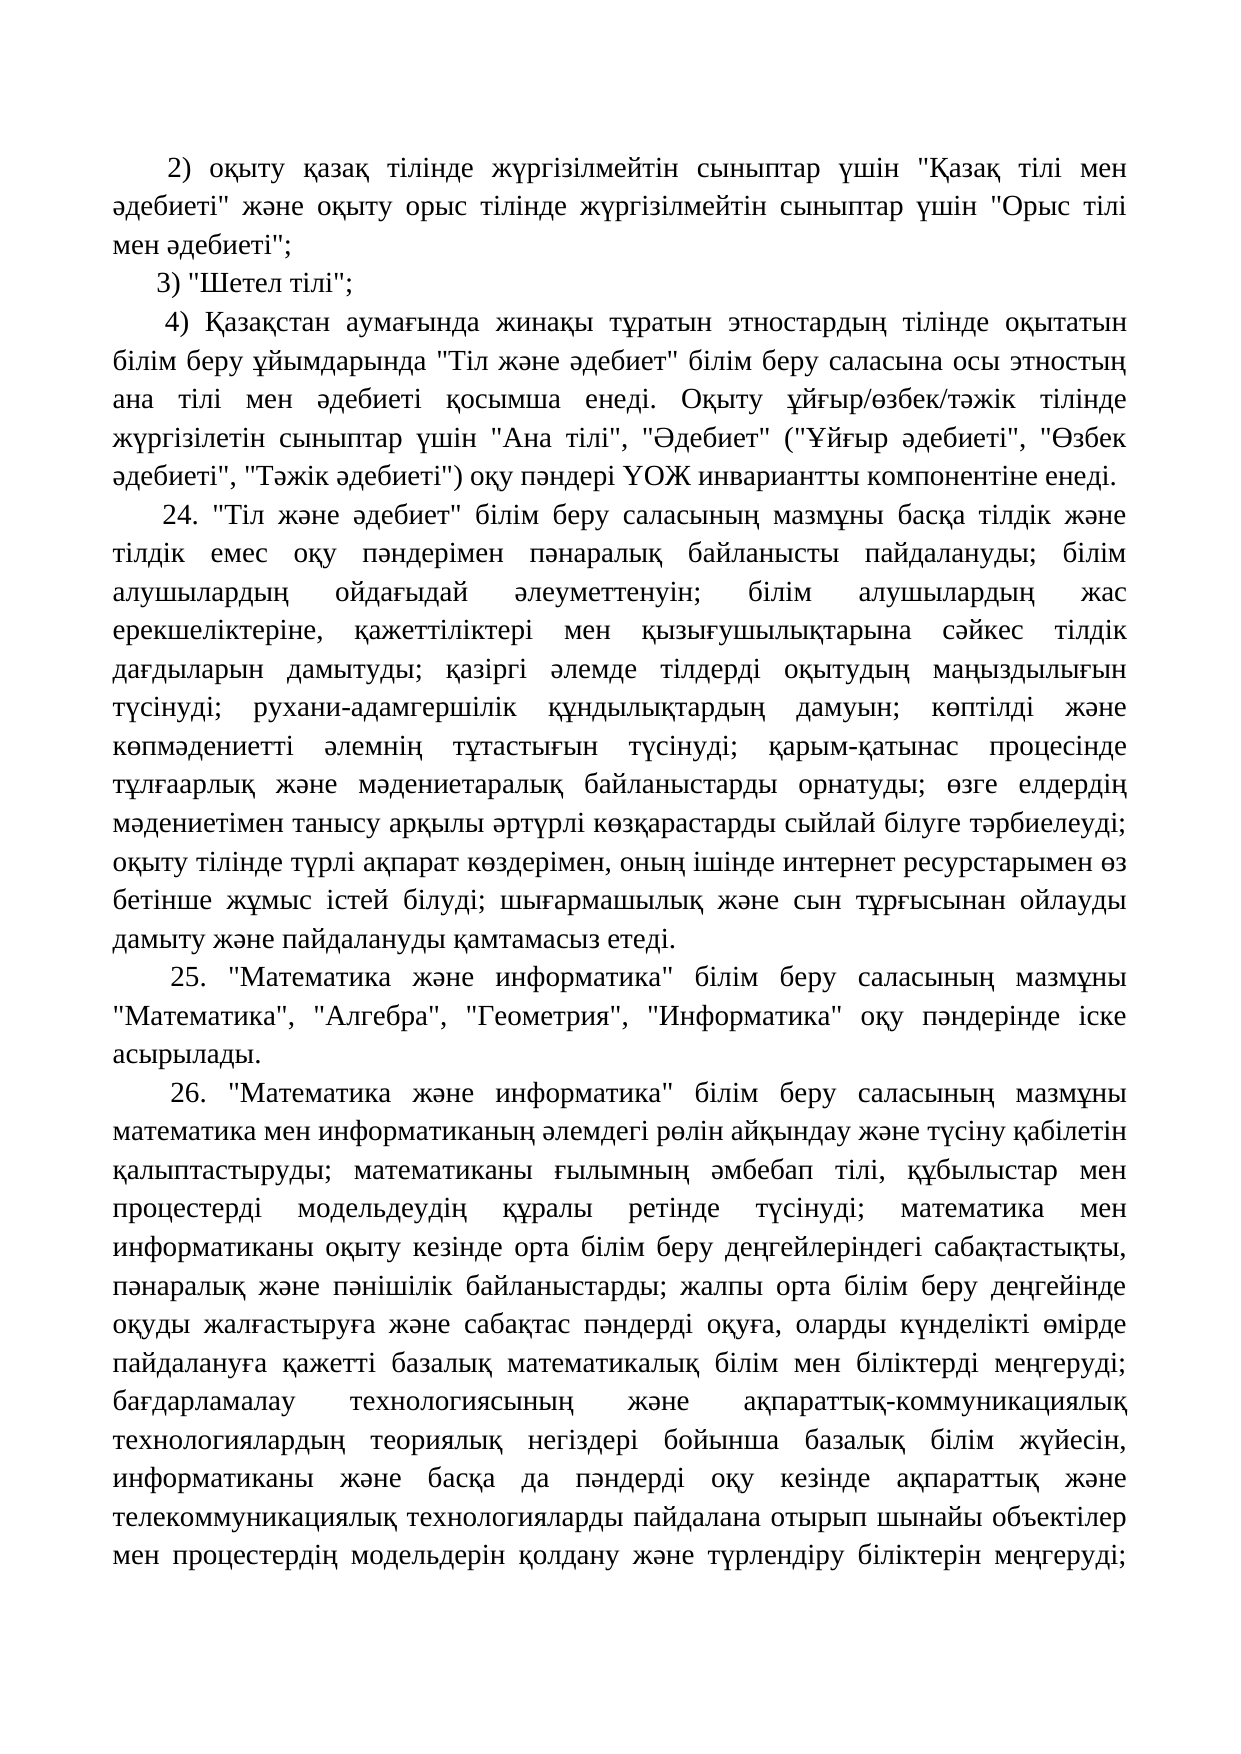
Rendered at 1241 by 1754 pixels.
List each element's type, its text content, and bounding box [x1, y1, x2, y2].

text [112, 1075, 1128, 1571]
text 24. "Тіл және әдебиет" білім беру саласының мазмұны басқа тілдік және тілдік емес оқу пәндерімен пәнаралық байланысты пайдалануды; білім алушылардың ойдағыдай әлеуметтенуін; білім алушылардың жас ерекшеліктеріне, қажеттіліктері мен қызығушылықтарына сәйкес тілдік дағдыларын дамытуды; қазіргі әлемде тілдерді оқытудың маңыздылығын түсінуді; рухани-адамгершілік құндылықтардың дамуын; көптілді және көпмәдениетті әлемнің тұтастығын түсінуді; қарым-қатынас процесінде тұлғаарлық және мәдениетаралық байланыстарды орнатуды; өзге елдердің мәдениетімен танысу арқылы әртүрлі көзқарастарды сыйлай білуге тәрбиелеуді; оқыту тілінде түрлі ақпарат көздерімен, оның ішінде интернет ресурстарымен өз бетінше жұмыс істей білуді; шығармашылық және сын тұрғысынан ойлауды дамыту және пайдалануды қамтамасыз етеді. [112, 497, 1128, 954]
text 25. "Математика және информатика" білім беру саласының мазмұны "Математика", "Алгебра", "Геометрия", "Информатика" оқу пәндерінде іске асырылады. [112, 959, 1128, 1070]
text 4) Қазақстан аумағында жинақы тұратын этностардың тілінде оқытатын білім беру ұйымдарында "Тіл және әдебиет" білім беру саласына осы этностың ана тілі мен әдебиеті қосымша енеді. Оқыту ұйғыр/өзбек/тәжік тілінде жүргізілетін сыныптар үшін "Ана тілі", "Әдебиет" ("Ұйғыр әдебиеті", "Өзбек әдебиеті", "Тәжік әдебиеті") оқу пәндері ҮОЖ инвариантты компонентіне енеді. [112, 304, 1128, 492]
text 3) "Шетел тілі"; [112, 266, 1128, 299]
text 2) оқыту қазақ тілінде жүргізілмейтін сыныптар үшін "Қазақ тілі мен әдебиеті" және оқыту орыс тілінде жүргізілмейтін сыныптар үшін "Орыс тілі мен әдебиеті"; [112, 150, 1128, 261]
